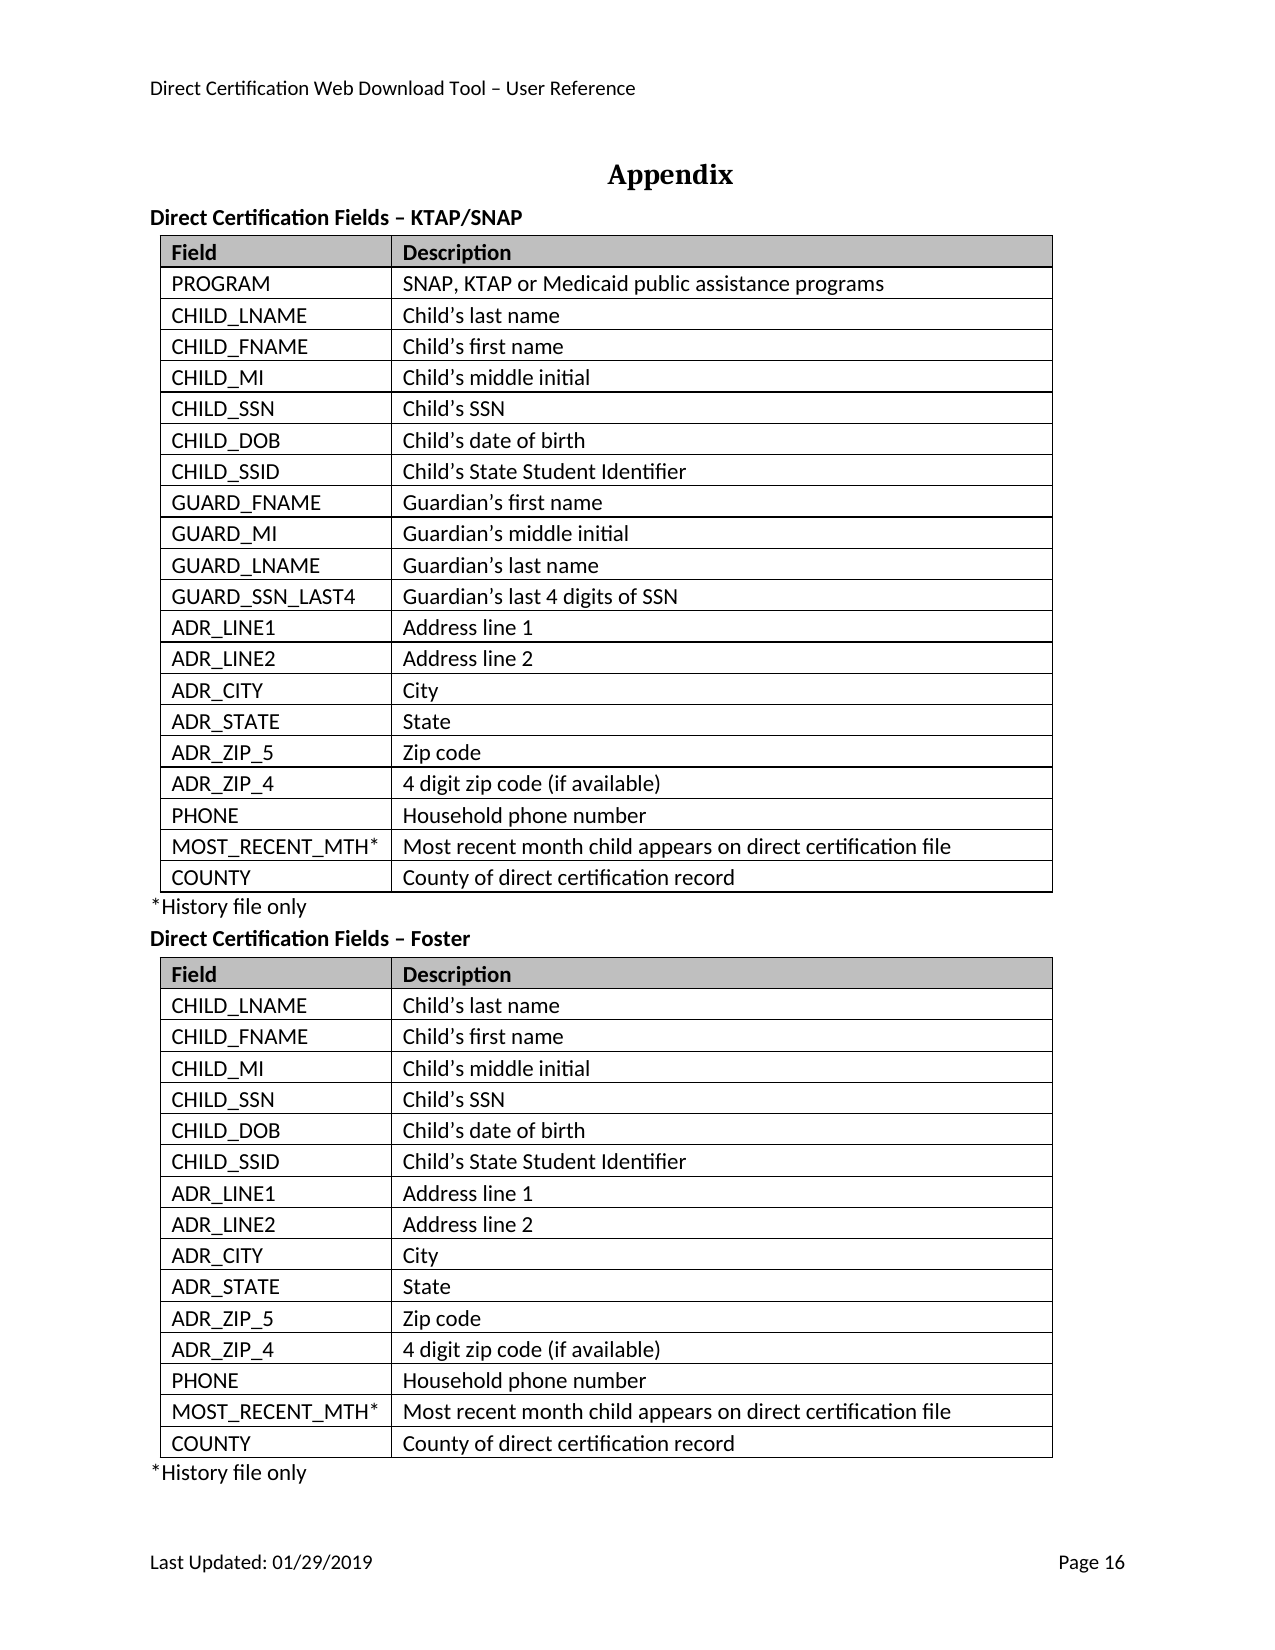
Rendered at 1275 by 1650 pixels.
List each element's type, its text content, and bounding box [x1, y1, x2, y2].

table_cell City [392, 674, 1052, 704]
table_cell CHILD_FNAME [161, 330, 391, 360]
table_cell CHILD_LNAME [161, 299, 391, 329]
table_cell Child’s State Student Identifier [392, 455, 1052, 485]
table_cell Child’s middle initial [392, 1052, 1052, 1082]
text Direct Certification Fields – Foster [150, 924, 1191, 953]
table_cell CHILD_DOB [161, 424, 391, 454]
table_cell County of direct certification record [392, 861, 1052, 891]
table_cell ADR_CITY [161, 1239, 391, 1269]
table_cell ADR_LINE2 [161, 1208, 391, 1238]
table_cell Most recent month child appears on direct certification file [392, 830, 1052, 860]
table_cell Child’s SSN [392, 393, 1052, 423]
table_cell ADR_STATE [161, 1270, 391, 1301]
table_cell CHILD_DOB [161, 1114, 391, 1144]
table_cell SNAP, KTAP or Medicaid public assistance programs [392, 268, 1052, 298]
table_cell Child’s date of birth [392, 424, 1052, 454]
table_cell Child’s SSN [392, 1083, 1052, 1113]
table_cell PROGRAM [161, 268, 391, 298]
table_cell Address line 2 [392, 643, 1052, 673]
table_cell ADR_ZIP_4 [161, 768, 391, 798]
text Direct Certification Fields – KTAP/SNAP [150, 203, 1191, 231]
table_cell ADR_STATE [161, 705, 391, 735]
table_cell Address line 1 [392, 611, 1052, 641]
table_cell CHILD_MI [161, 361, 391, 391]
table_cell Child’s last name [392, 989, 1052, 1019]
text *History file only [150, 892, 1191, 920]
table_cell CHILD_SSN [161, 1083, 391, 1113]
table_cell ADR_LINE2 [161, 643, 391, 673]
table_cell CHILD_LNAME [161, 989, 391, 1019]
table_cell Guardian’s last 4 digits of SSN [392, 580, 1052, 610]
table_cell Guardian’s middle initial [392, 518, 1052, 548]
table_cell CHILD_MI [161, 1052, 391, 1082]
table_cell MOST_RECENT_MTH* [161, 830, 391, 860]
table_cell ADR_CITY [161, 674, 391, 704]
table_cell Household phone number [392, 1364, 1052, 1394]
table_cell Child’s middle initial [392, 361, 1052, 391]
table_cell Most recent month child appears on direct certification file [392, 1395, 1052, 1426]
table_cell ADR_ZIP_5 [161, 736, 391, 766]
table_cell Child’s first name [392, 1020, 1052, 1051]
table_cell ADR_ZIP_5 [161, 1302, 391, 1332]
table_cell Household phone number [392, 799, 1052, 829]
table_cell CHILD_SSID [161, 455, 391, 485]
table_cell State [392, 1270, 1052, 1301]
table_cell PHONE [161, 799, 391, 829]
table_cell County of direct certification record [392, 1427, 1052, 1457]
table_cell GUARD_MI [161, 518, 391, 548]
table_cell State [392, 705, 1052, 735]
table_cell 4 digit zip code (if available) [392, 1333, 1052, 1363]
table_cell ADR_ZIP_4 [161, 1333, 391, 1363]
table_cell Child’s State Student Identifier [392, 1145, 1052, 1176]
table_cell Guardian’s last name [392, 549, 1052, 579]
table_cell Zip code [392, 1302, 1052, 1332]
table_cell Child’s first name [392, 330, 1052, 360]
table_cell GUARD_LNAME [161, 549, 391, 579]
text *History file only [150, 1458, 1191, 1486]
table_header Field [161, 236, 391, 266]
table_cell ADR_LINE1 [161, 1177, 391, 1207]
table_cell CHILD_SSID [161, 1145, 391, 1176]
table_cell CHILD_FNAME [161, 1020, 391, 1051]
table_cell CHILD_SSN [161, 393, 391, 423]
table_header Field [161, 958, 391, 988]
table_cell PHONE [161, 1364, 391, 1394]
table_cell Address line 1 [392, 1177, 1052, 1207]
table_header Description [392, 236, 1052, 266]
table_cell Child’s date of birth [392, 1114, 1052, 1144]
table_cell Guardian’s first name [392, 486, 1052, 516]
table_cell COUNTY [161, 1427, 391, 1457]
table_cell MOST_RECENT_MTH* [161, 1395, 391, 1426]
table_cell Address line 2 [392, 1208, 1052, 1238]
table_cell City [392, 1239, 1052, 1269]
table_cell GUARD_FNAME [161, 486, 391, 516]
table_cell GUARD_SSN_LAST4 [161, 580, 391, 610]
table_cell COUNTY [161, 861, 391, 891]
table_cell Zip code [392, 736, 1052, 766]
table_header Description [392, 958, 1052, 988]
table_cell Child’s last name [392, 299, 1052, 329]
table_cell 4 digit zip code (if available) [392, 768, 1052, 798]
table_cell ADR_LINE1 [161, 611, 391, 641]
subtitle Appendix [150, 158, 1191, 192]
